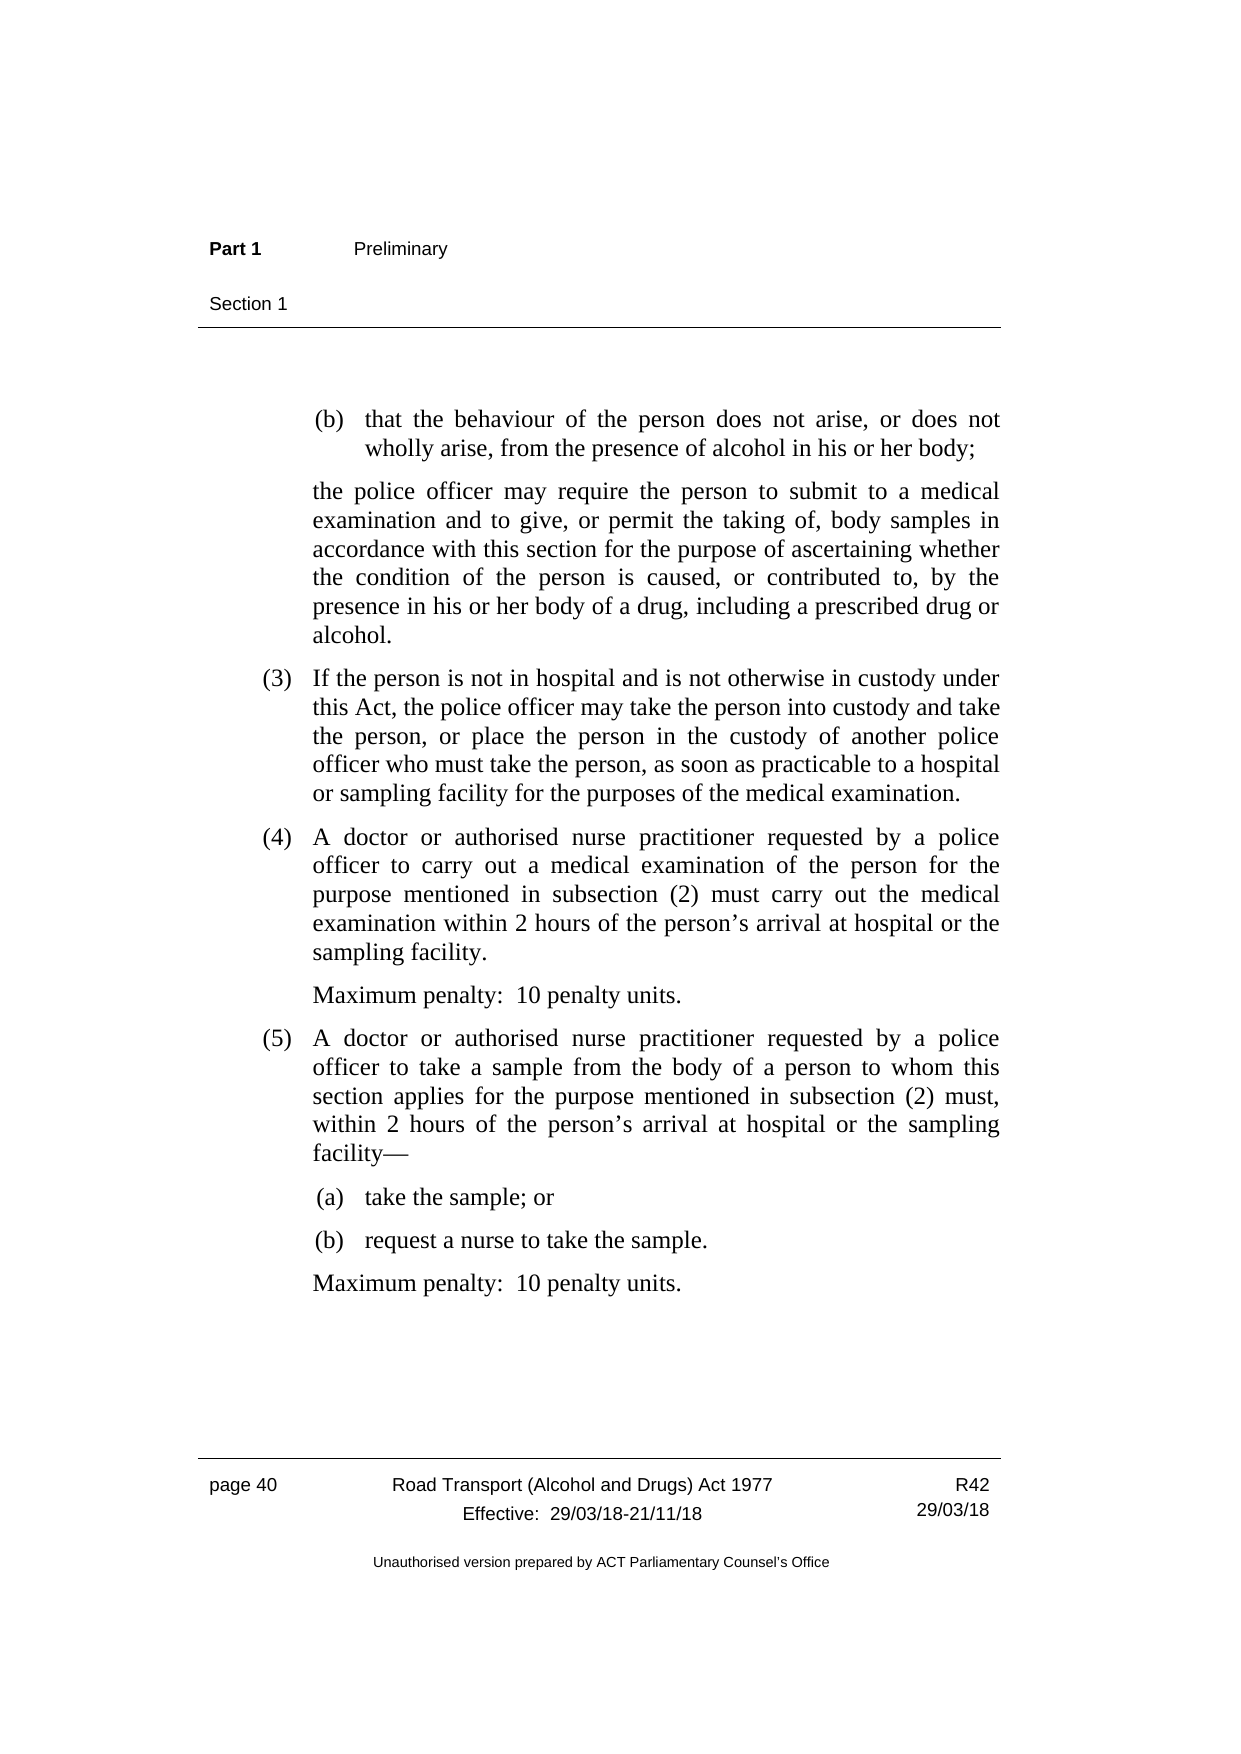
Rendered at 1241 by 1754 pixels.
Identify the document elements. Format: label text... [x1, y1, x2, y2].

text (5) A doctor or authorised nurse practitioner requested by a police officer to take a sample from the body of a person to whom this section applies for the purpose mentioned in subsection (2) must, within 2 hours of the person’s arrival at hospital or the sampling facility— [198, 1023, 1001, 1167]
text the police officer may require the person to submit to a medical examination and to give, or permit the taking of, body samples in accordance with this section for the purpose of ascertaining whether the condition of the person is caused, or contributed to, by the presence in his or her body of a drug, including a prescribed drug or alcohol. [312, 476, 1001, 649]
text (4) A doctor or authorised nurse practitioner requested by a police officer to carry out a medical examination of the person for the purpose mentioned in subsection (2) must carry out the medical examination within 2 hours of the person’s arrival at hospital or the sampling facility. [198, 822, 1001, 965]
text Maximum penalty: 10 penalty units. [312, 1268, 1001, 1297]
text Maximum penalty: 10 penalty units. [312, 980, 1001, 1009]
text (b) that the behaviour of the person does not arise, or does not wholly arise, from the presence of alcohol in his or her body; [198, 404, 1001, 462]
text (a) take the sample; or [198, 1182, 1001, 1210]
text (3) If the person is not in hospital and is not otherwise in custody under this Act, the police officer may take the person into custody and take the person, or place the person in the custody of another police officer who must take the person, as soon as practicable to a hospital or sampling facility for the purposes of the medical examination. [198, 663, 1001, 807]
text (b) request a nurse to take the sample. [198, 1225, 1001, 1254]
